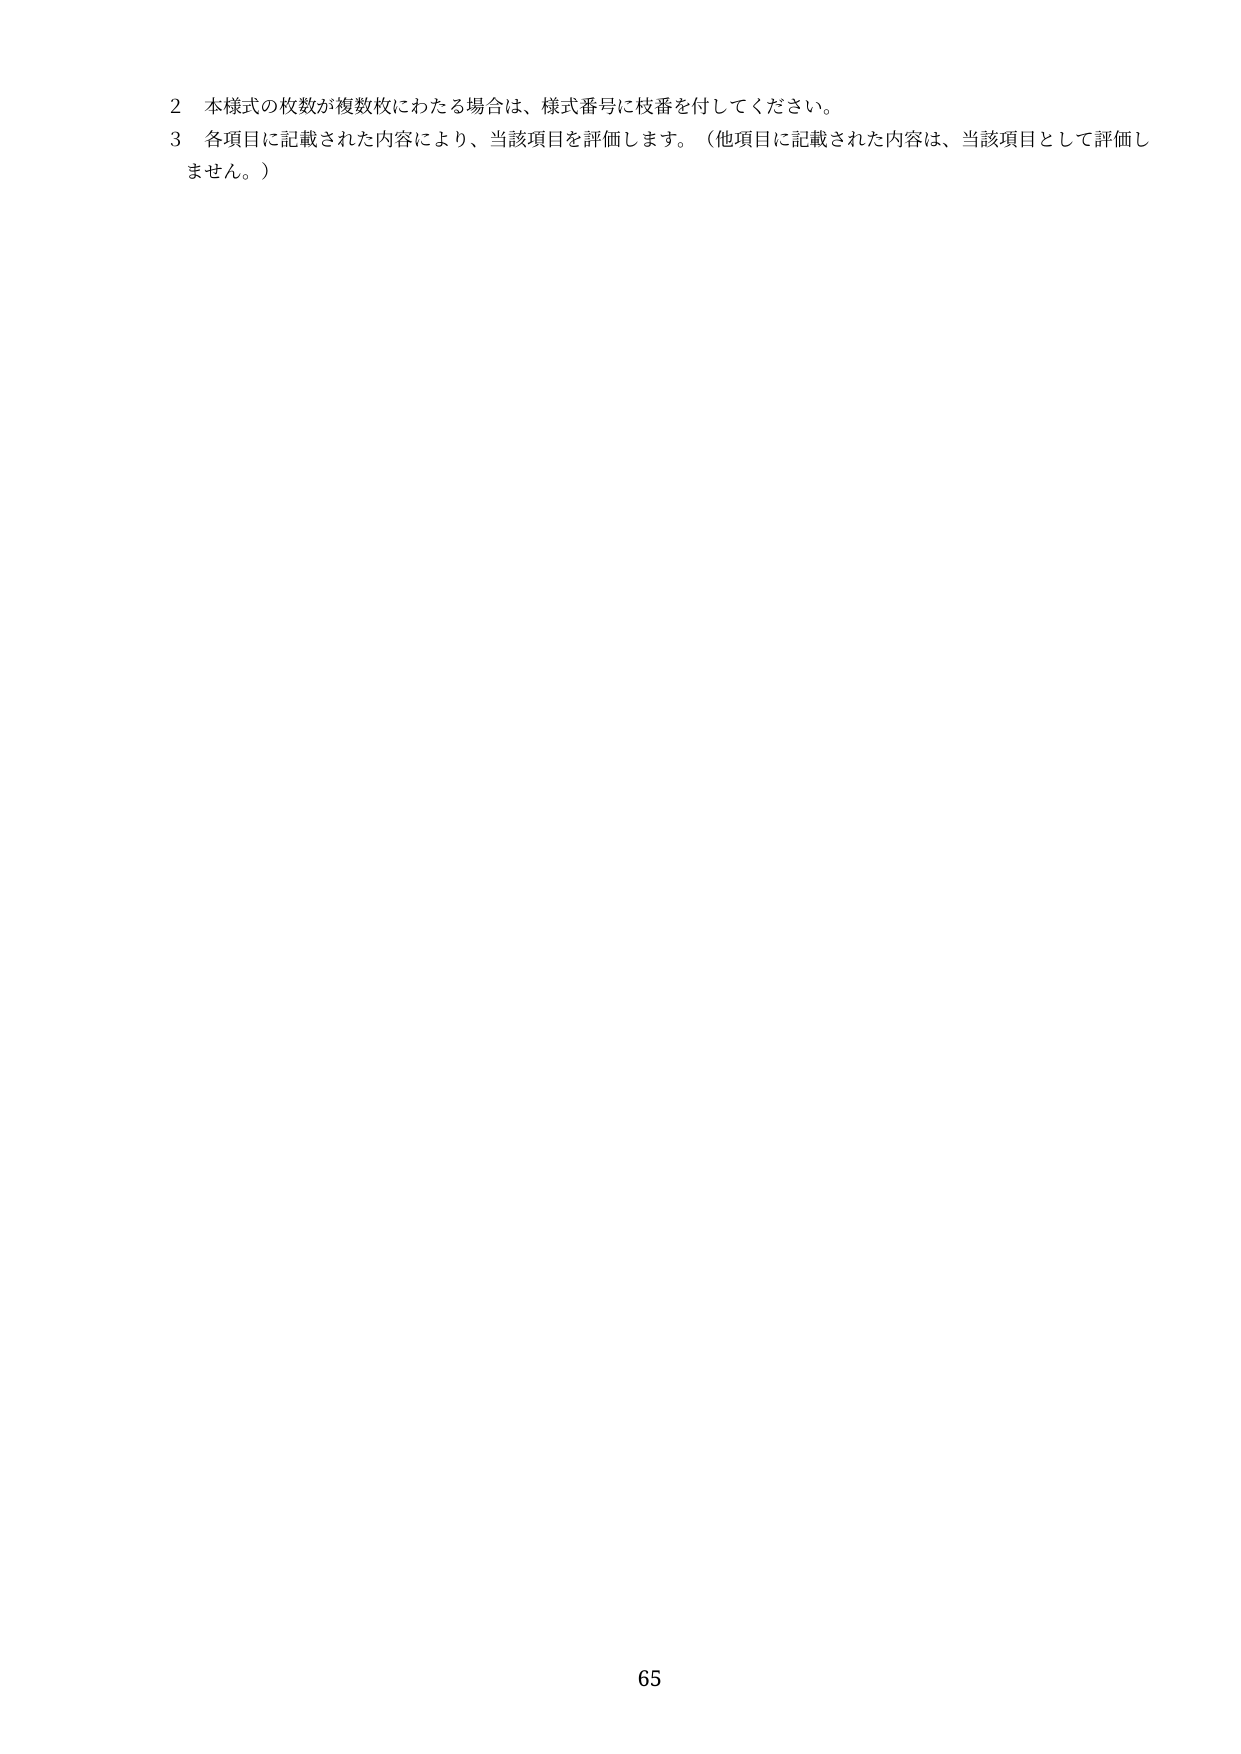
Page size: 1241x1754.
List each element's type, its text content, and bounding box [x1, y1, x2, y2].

text ３ 各項目に記載された内容により、当該項目を評価します。（他項目に記載された内容は、当該項目として評価しません。） [167, 122, 1152, 186]
text ２ 本様式の枚数が複数枚にわたる場合は、様式番号に枝番を付してください。 [167, 90, 1152, 122]
